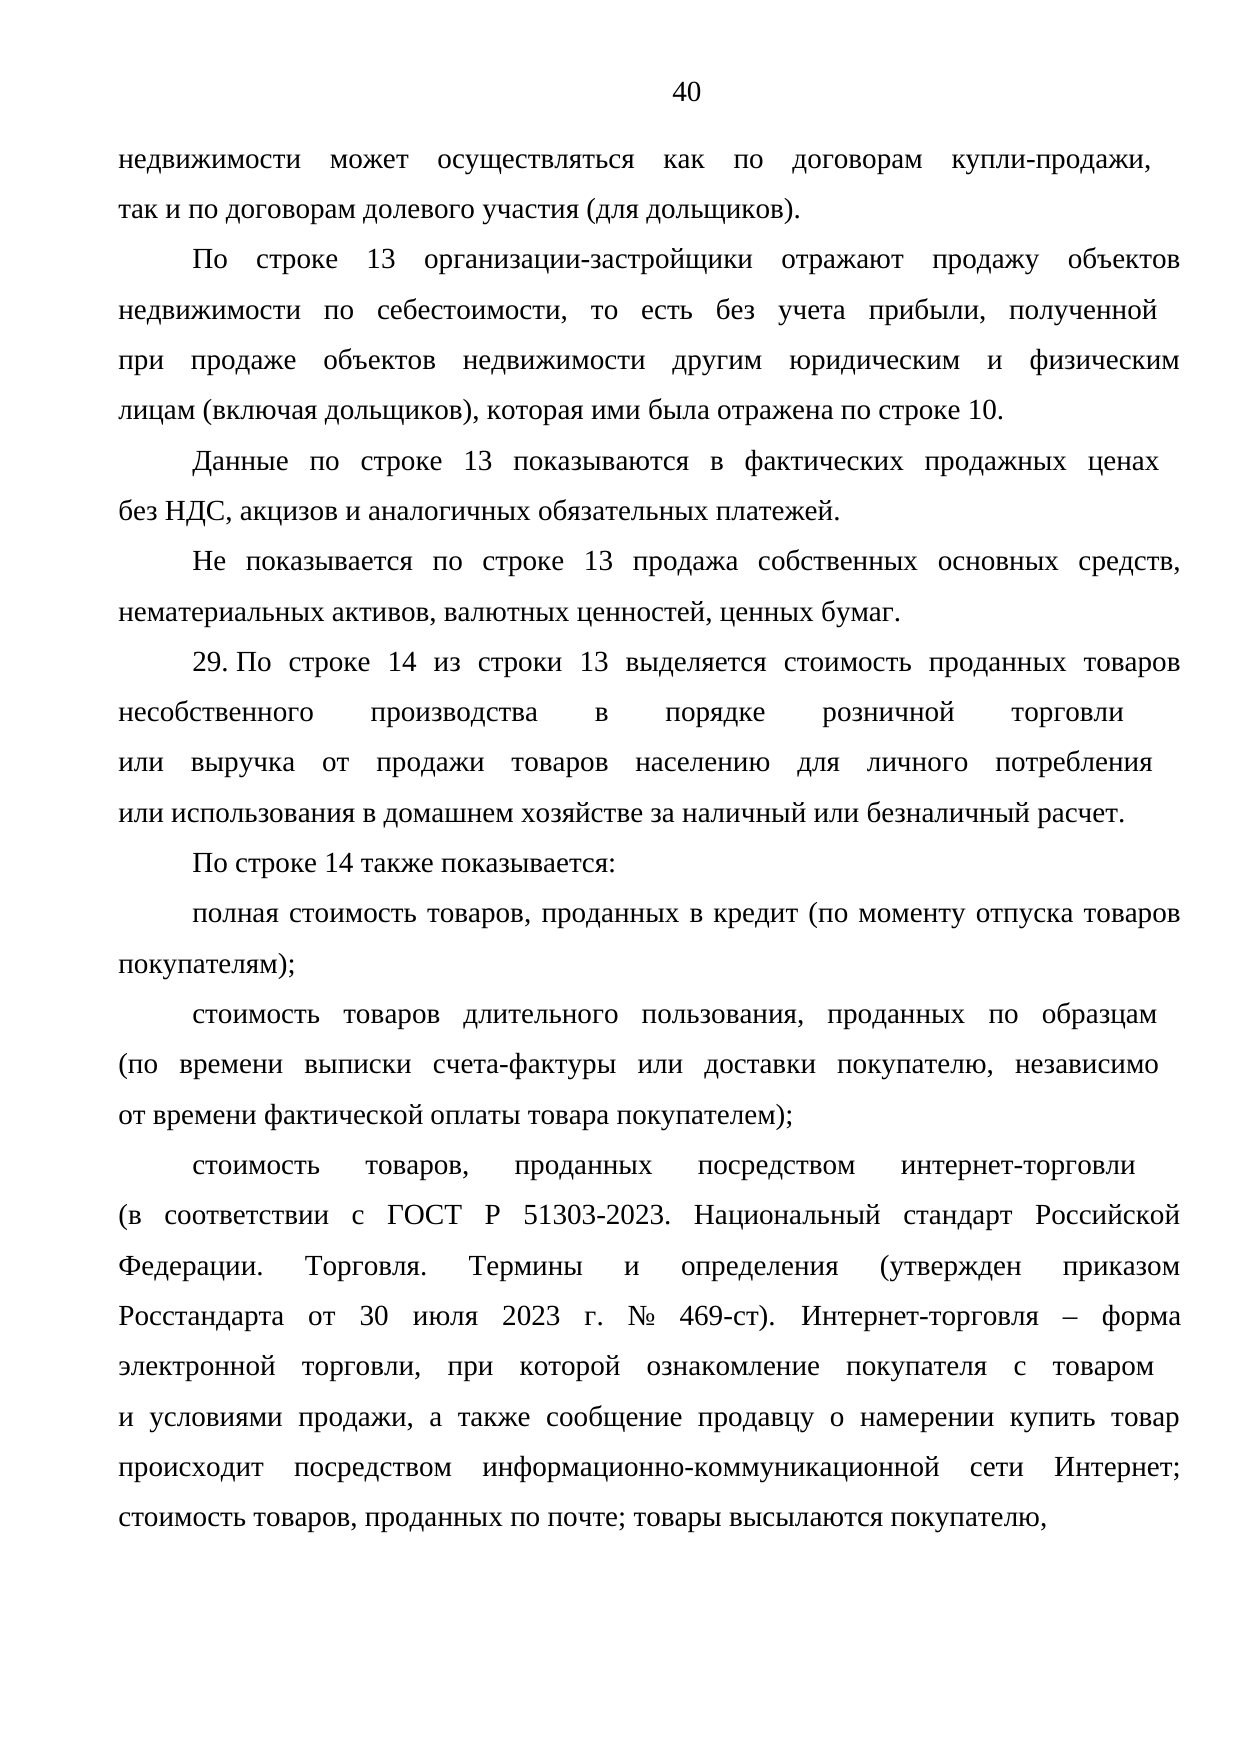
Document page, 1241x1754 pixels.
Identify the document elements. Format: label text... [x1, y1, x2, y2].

text стоимость товаров длительного пользования, проданных по образцам (по времени выписки счета-фактуры или доставки покупателю, независимо от времени фактической оплаты товара покупателем); [118, 996, 1181, 1130]
text Данные по строке 13 показываются в фактических продажных ценах без НДС, акцизов и аналогичных обязательных платежей. [118, 443, 1181, 527]
text 29. По строке 14 из строки 13 выделяется стоимость проданных товаров несобственного производства в порядке розничной торговли или выручка от продажи товаров населению для личного потребления или использования в домашнем хозяйстве за наличный или безналичный расчет. [118, 644, 1181, 828]
text По строке 13 организации-застройщики отражают продажу объектов недвижимости по себестоимости, то есть без учета прибыли, полученной при продаже объектов недвижимости другим юридическим и физическим лицам (включая дольщиков), которая ими была отражена по строке 10. [118, 241, 1181, 426]
text стоимость товаров, проданных посредством интернет-торговли (в соответствии с ГОСТ Р 51303-2023. Национальный стандарт Российской Федерации. Торговля. Термины и определения (утвержден приказом Росстандарта от 30 июля 2023 г. № 469-ст). Интернет-торговля – форма электронной торговли, при которой ознакомление покупателя с товаром и условиями продажи, а также сообщение продавцу о намерении купить товар происходит посредством информационно-коммуникационной сети Интернет; стоимость товаров, проданных по почте; товары высылаются покупателю, [118, 1147, 1181, 1533]
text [118, 141, 1181, 225]
text полная стоимость товаров, проданных в кредит (по моменту отпуска товаров покупателям); [118, 896, 1181, 979]
text Не показывается по строке 13 продажа собственных основных средств, нематериальных активов, валютных ценностей, ценных бумаг. [118, 543, 1181, 627]
text По строке 14 также показывается: [118, 845, 1181, 879]
